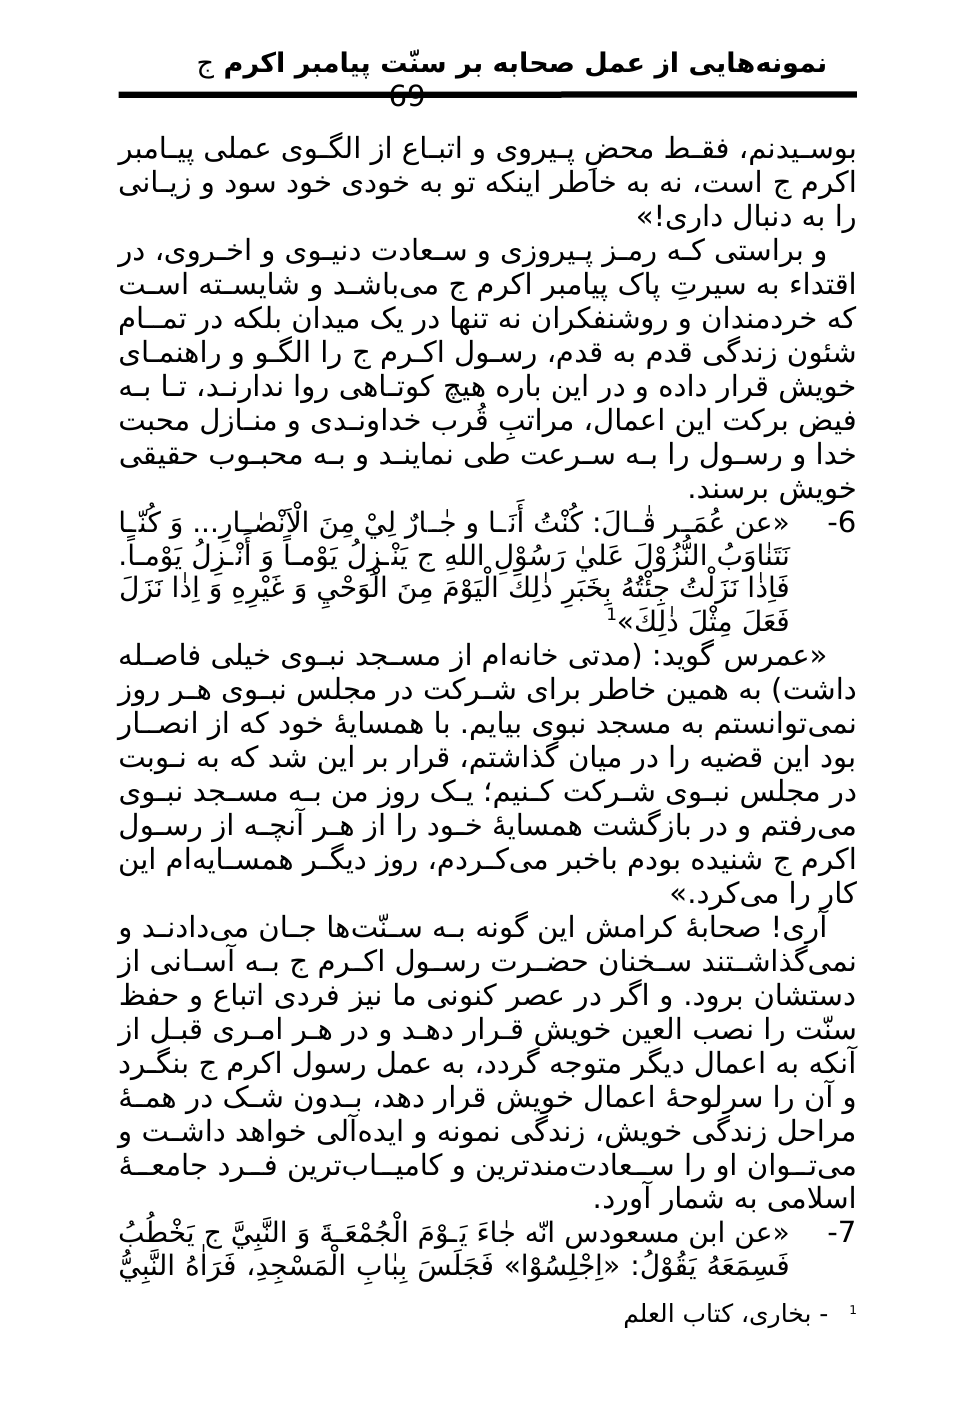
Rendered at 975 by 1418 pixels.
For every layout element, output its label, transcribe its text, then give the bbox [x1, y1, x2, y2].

text «عمرس گوید: (مدتی خانه‌ام از مسجد نبوی خیلی فاصله داشت) به همین خاطر برای شرکت در مجلس نبوی هر روز نمی‌توانستم به مسجد نبوی بیایم. با همسایۀ خود که از انصار بود این قضیه را در میان گذاشتم، قرار بر این شد که به نوبت در مجلس نبوی شرکت کنیم؛ یک روز من به مسجد نبوی می‌رفتم و در بازگشت همسایۀ خود را از هر آنچه از رسول اکرم ج شنیده بودم باخبر می‌کردم، روز دیگر همسایه‌ام این کار را می‌کرد.» [118, 638, 857, 910]
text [118, 132, 857, 233]
text آری! صحابۀ کرامش این گونه به سنّت‌ها جان می‌دادند و نمی‌گذاشتند سخنان حضرت رسول اکرم ج به آسانی از دستشان برود. و اگر در عصر کنونی ما نیز فردی اتباع و حفظ سنّت را نصب العین خویش قرار دهد و در هر امری قبل از آنکه به اعمال دیگر متوجه گردد، به عمل رسول اکرم ج بنگرد و آن را سرلوحۀ اعمال خویش قرار دهد، بدون شک در همۀ مراحل زندگی خویش، زندگی نمونه و ایده‌آلی خواهد داشت و می‌توان او را سعادت‌مندترین و کامیاب‌ترین فرد جامعۀ اسلامی به شمار آورد. [118, 910, 857, 1216]
text و براستی که رمز پیروزی و سعادت دنیوی و اخروی، در اقتداء به سیرتِ پاک پیامبر اکرم ج می‌باشد و شایسته است که خردمندان و روشنفکران نه تنها در یک میدان بلکه در تمام شئون زندگی قدم به قدم، رسول اکرم ج را الگو و راهنمای خویش قرار داده و در این باره هیچ کوتاهی روا ندارند، تا به فیض برکت این اعمال، مراتبِ قُرب خداوندی و منازل محبت خدا و رسول را به سرعت طی نمایند و به محبوب حقیقی خویش برسند. [118, 233, 857, 505]
list «عن عُمَر قٰالَ: كُنْتُ أَنَا و جٰارٌ لِيْ مِنَ الْاَنْصٰارِ... وَ كُنّا نَتَنٰاوَبُ النُّزُوْلَ عَليٰ رَسُوْلِ اللهِ ج يَنْزِلُ يَوْماً وَ أَنْزِلُ يَوْماً. فَاِذٰا نَزَلْتُ جِئْتُهُ بِخَبَرِ ذٰلِكَ الْيَوْمَ مِنَ الْوَحْيِ وَ غَيْرِهِ وَ اِذٰا نَزَلَ فَعَلَ مِثْلَ ذٰلِكَ» [118, 505, 827, 638]
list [118, 1216, 827, 1282]
